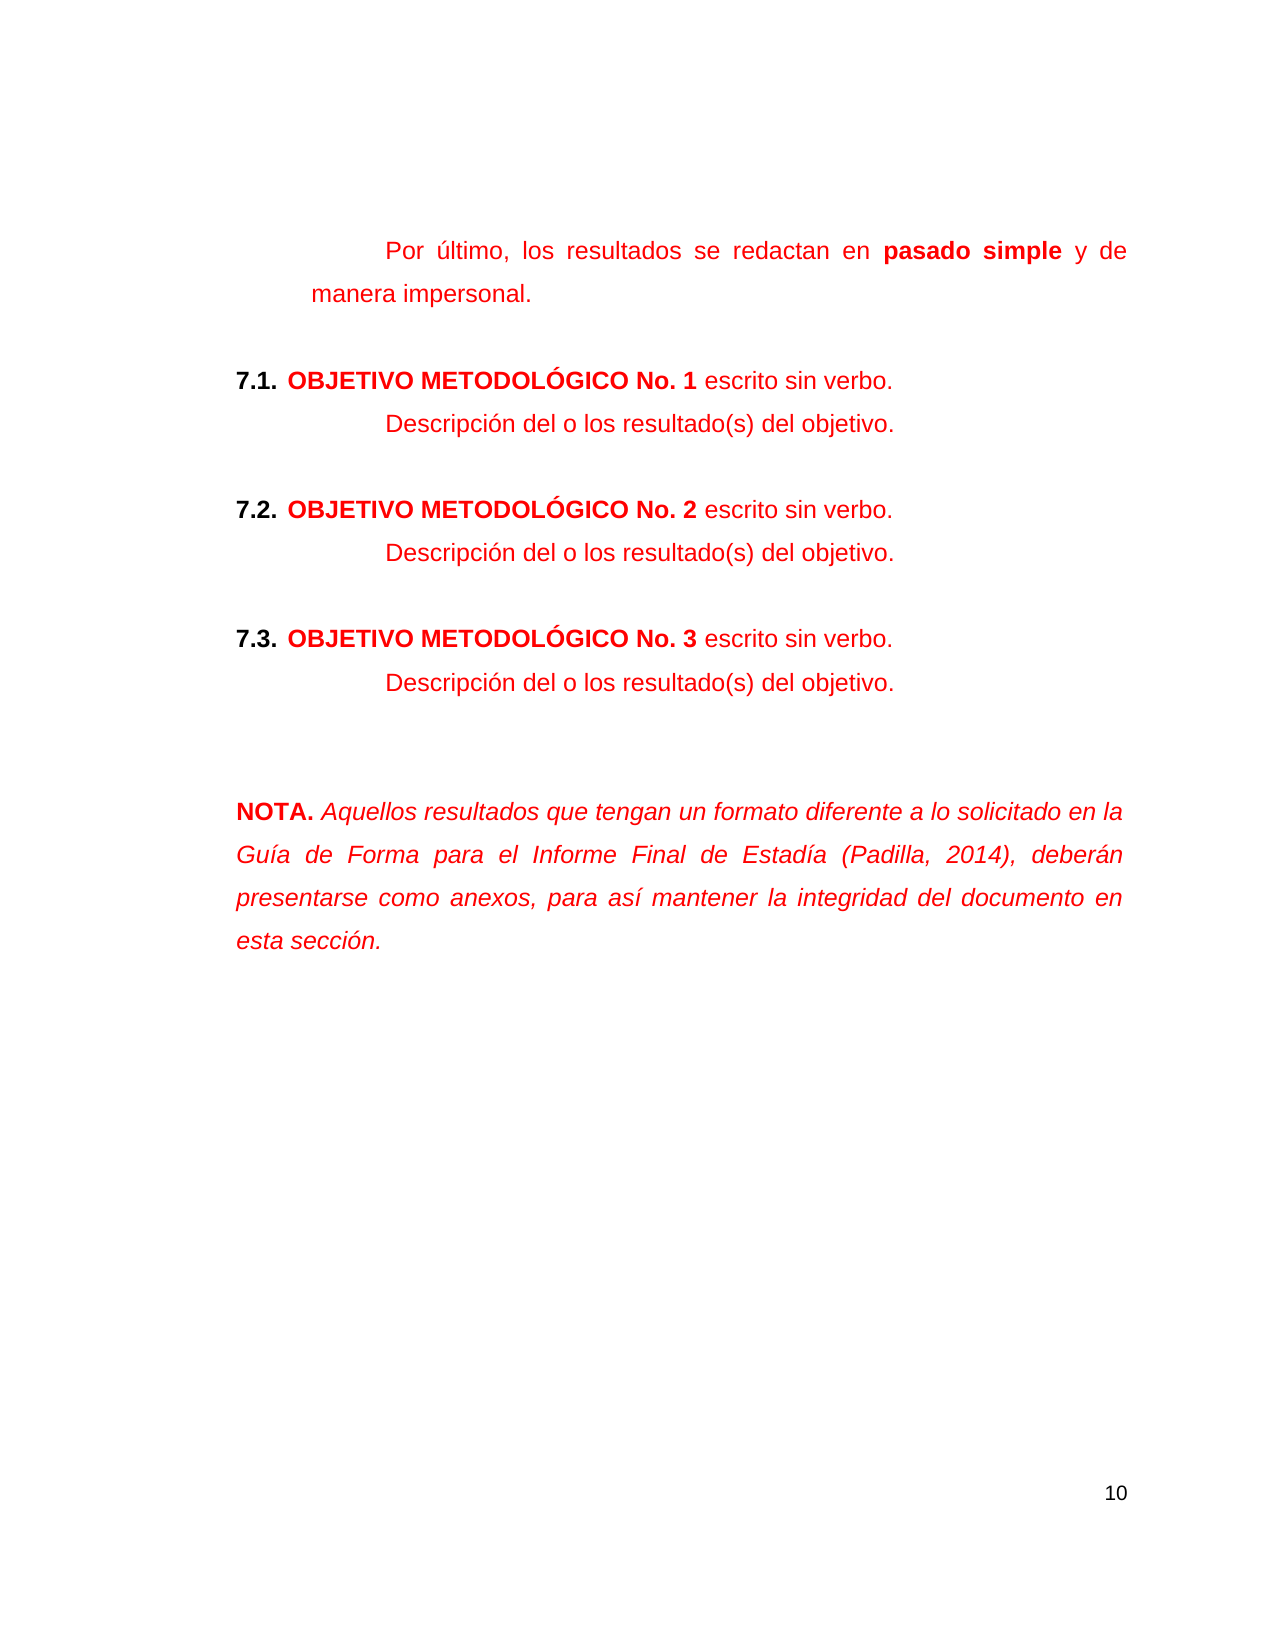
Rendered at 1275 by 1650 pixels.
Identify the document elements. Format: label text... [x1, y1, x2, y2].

text NOTA. Aquellos resultados que tengan un formato diferente a lo solicitado en la Guía de Forma para el Informe Final de Estadía (Padilla, 2014), deberán presentarse como anexos, para así mantener la integridad del documento en esta sección. [236, 797, 1127, 955]
text Descripción del o los resultado(s) del objetivo. [311, 667, 1127, 696]
list OBJETIVO METODOLÓGICO No. 1 escrito sin verbo. [236, 366, 1127, 394]
list OBJETIVO METODOLÓGICO No. 3 escrito sin verbo. [236, 624, 1127, 653]
text Descripción del o los resultado(s) del objetivo. [311, 409, 1127, 437]
list OBJETIVO METODOLÓGICO No. 2 escrito sin verbo. [236, 495, 1127, 524]
text Por último, los resultados se redactan en pasado simple y de manera impersonal. [311, 236, 1127, 308]
text Descripción del o los resultado(s) del objetivo. [311, 538, 1127, 567]
